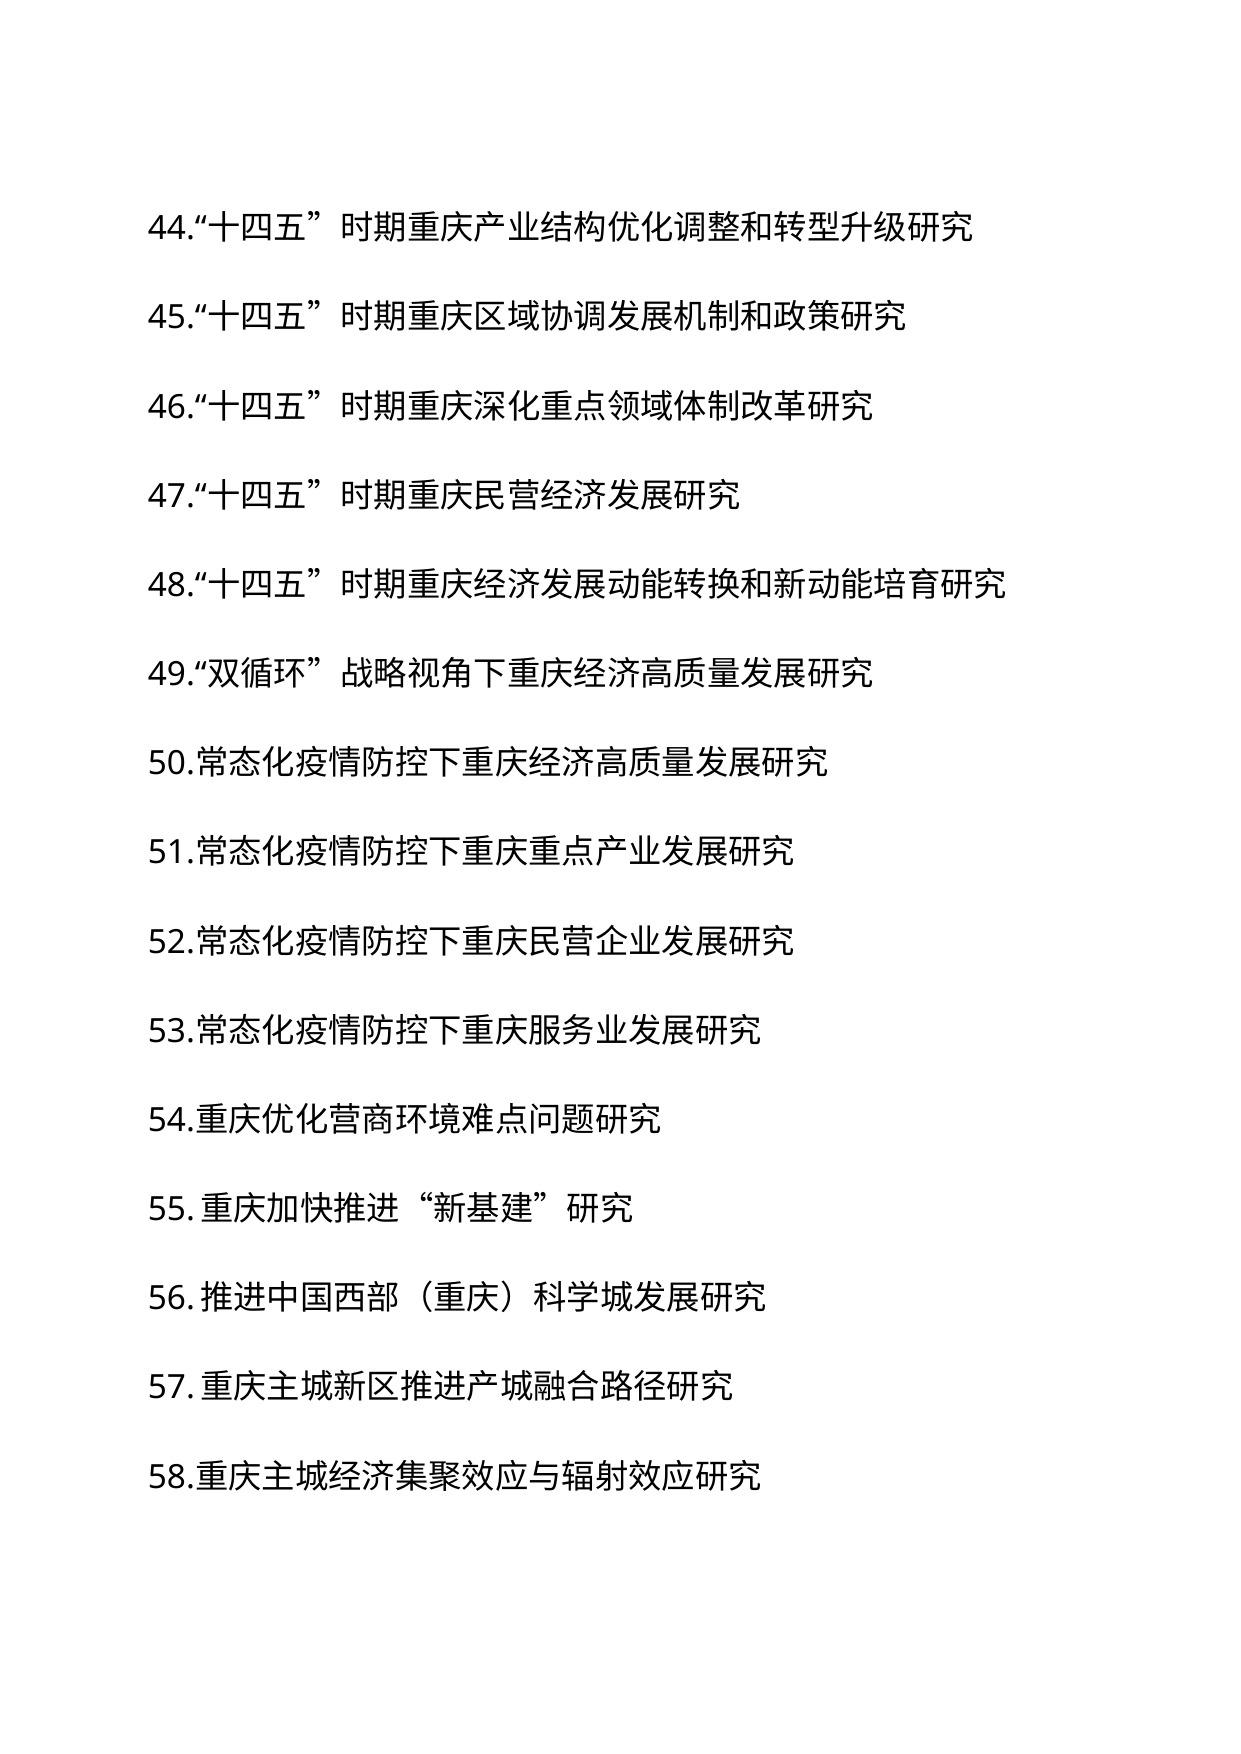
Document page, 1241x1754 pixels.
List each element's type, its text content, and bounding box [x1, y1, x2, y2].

text 53.常态化疫情防控下重庆服务业发展研究 [148, 995, 1092, 1060]
text 57. 重庆主城新区推进产城融合路径研究 [148, 1352, 1092, 1417]
text 58.重庆主城经济集聚效应与辐射效应研究 [148, 1441, 1092, 1506]
text 51.常态化疫情防控下重庆重点产业发展研究 [148, 817, 1092, 882]
text 47.“十四五”时期重庆民营经济发展研究 [148, 460, 1092, 525]
text 56. 推进中国西部（重庆）科学城发展研究 [148, 1263, 1092, 1328]
text 52.常态化疫情防控下重庆民营企业发展研究 [148, 906, 1092, 971]
text 49.“双循环”战略视角下重庆经济高质量发展研究 [148, 639, 1092, 704]
text 44.“十四五”时期重庆产业结构优化调整和转型升级研究 [148, 193, 1092, 258]
text 46.“十四五”时期重庆深化重点领域体制改革研究 [148, 371, 1092, 436]
text 55. 重庆加快推进“新基建”研究 [148, 1174, 1092, 1239]
text 48.“十四五”时期重庆经济发展动能转换和新动能培育研究 [148, 549, 1092, 614]
text 54.重庆优化营商环境难点问题研究 [148, 1084, 1092, 1149]
text 50.常态化疫情防控下重庆经济高质量发展研究 [148, 728, 1092, 793]
text 45.“十四五”时期重庆区域协调发展机制和政策研究 [148, 282, 1092, 347]
